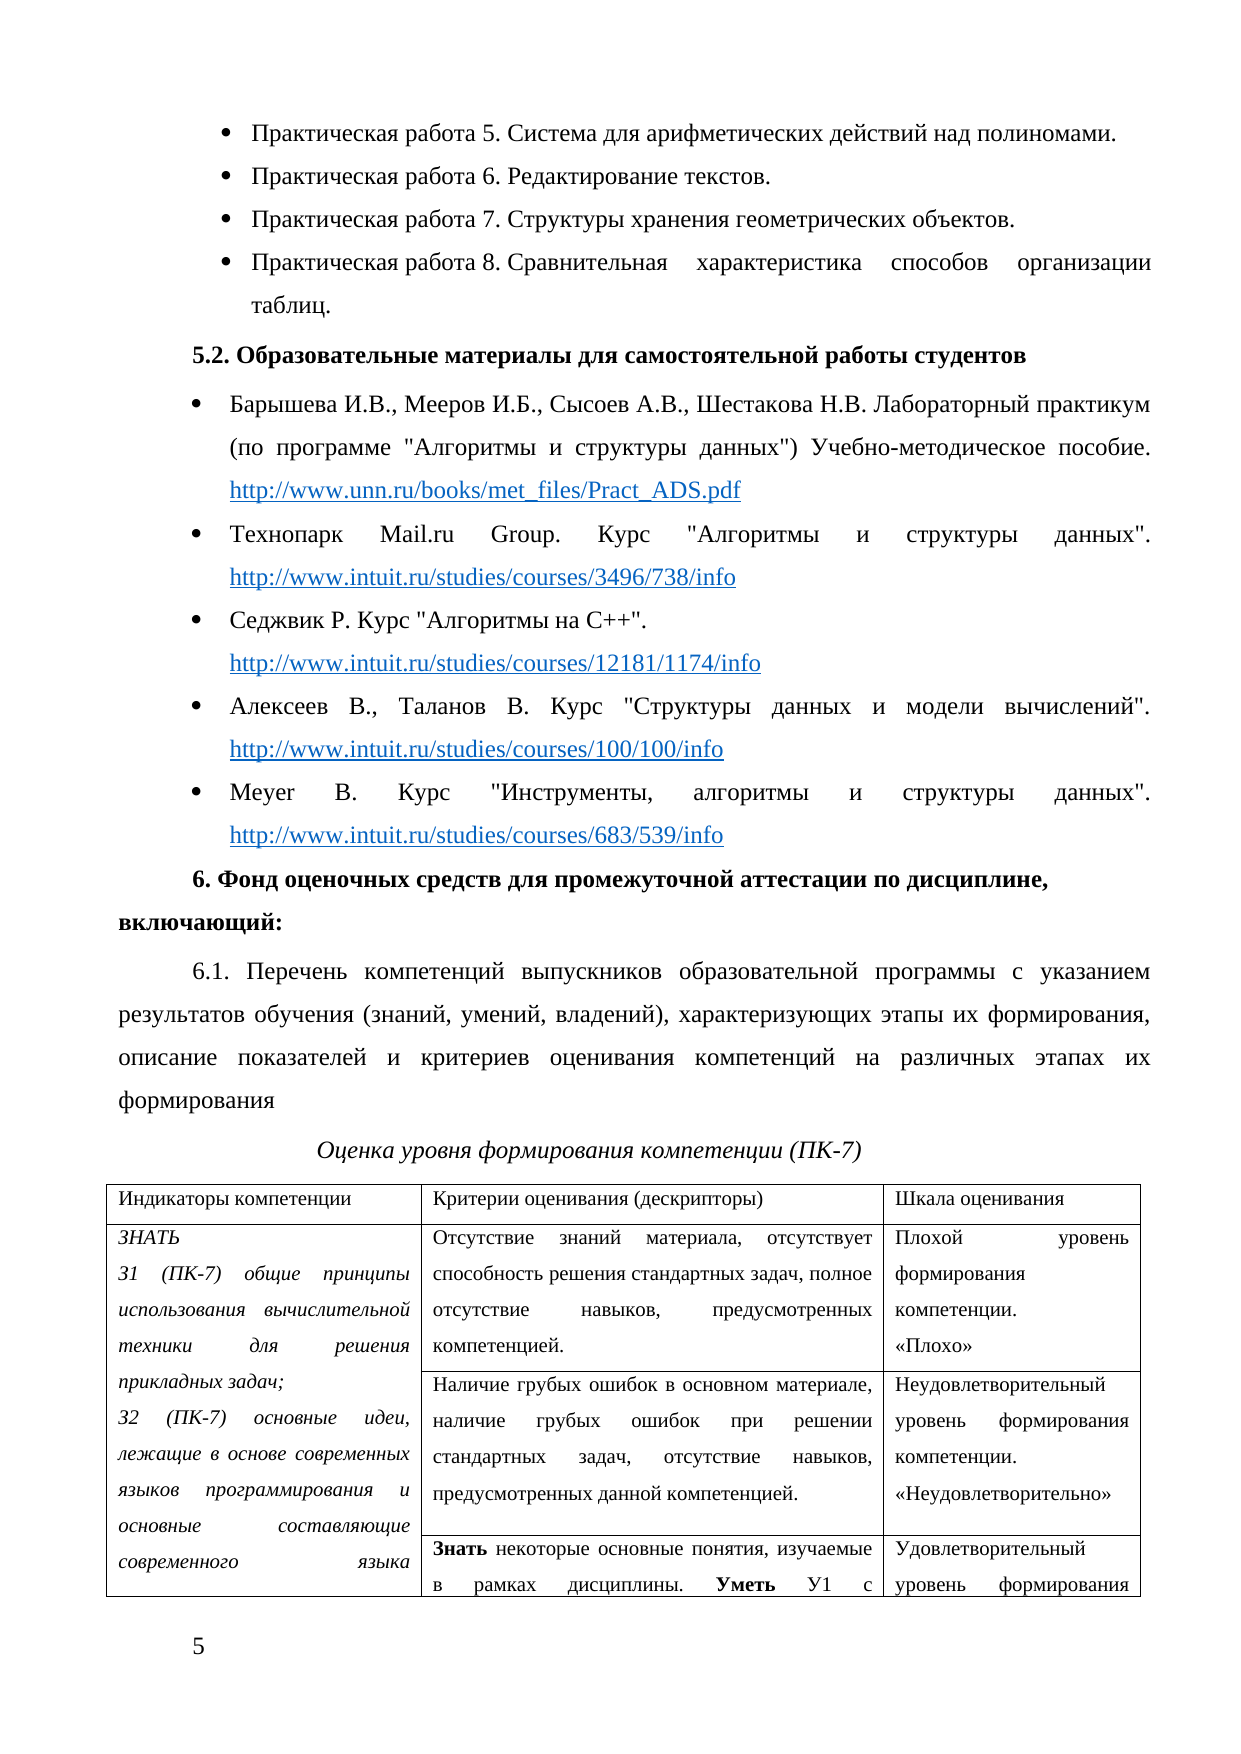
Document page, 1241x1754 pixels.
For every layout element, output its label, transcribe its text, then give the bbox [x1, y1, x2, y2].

list Практическая работа 8. Сравнительная характеристика способов организации таблиц. [222, 247, 1152, 319]
list Практическая работа 6. Редактирование текстов. [222, 161, 1152, 190]
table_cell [884, 1536, 1140, 1596]
list Алексеев В., Таланов В. Курс "Структуры данных и модели вычислений". http://www.intuit.ru/studies/courses/100/100/info [192, 691, 1152, 763]
list Практическая работа 5. Система для арифметических действий над полиномами. [222, 118, 1152, 147]
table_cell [422, 1536, 883, 1596]
list Технопарк Mail.ru Group. Курс "Алгоритмы и структуры данных". http://www.intuit.ru/studies/courses/3496/738/info [192, 519, 1152, 591]
list Седжвик Р. Курс "Алгоритмы на C++". http://www.intuit.ru/studies/courses/12181/1174/info [192, 605, 1152, 677]
list Meyer B. Курс "Инструменты, алгоритмы и структуры данных". http://www.intuit.ru/studies/courses/683/539/info [192, 777, 1152, 849]
table_header Критерии оценивания (дескрипторы) [422, 1185, 883, 1224]
text 5.2. Образовательные материалы для самостоятельной работы студентов [118, 340, 1152, 369]
table_cell Наличие грубых ошибок в основном материале, наличие грубых ошибок при решении стандартных задач, отсутствие навыков, предусмотренных данной компетенцией. [422, 1372, 883, 1535]
table_cell Отсутствие знаний материала, отсутствует способность решения стандартных задач, полное отсутствие навыков, предусмотренных компетенцией. [422, 1225, 883, 1371]
list Оценка уровня формирования компетенции (ПК-7) [243, 1135, 1152, 1164]
text 6. Фонд оценочных средств для промежуточной аттестации по дисциплине, включающий: [118, 864, 1152, 936]
text 6.1. Перечень компетенций выпускников образовательной программы с указанием результатов обучения (знаний, умений, владений), характеризующих этапы их формирования, описание показателей и критериев оценивания компетенций на различных этапах их формирования [118, 956, 1152, 1114]
table_cell Плохой уровень формирования компетенции. «Плохо» [884, 1225, 1140, 1371]
table_header Индикаторы компетенции [107, 1185, 421, 1224]
table_cell ЗНАТЬ З1 (ПК-7) общие принципы использования вычислительной техники для решения прикладных задач; З2 (ПК-7) основные идеи, лежащие в основе современных языков программирования и основные составляющие современного языка программирования C++; З3 (ПК-7) технологии разработки программного обеспечения (структурное, модульное и объектно-ориентированное программирование) и способы их выражения в языке программирования C++; З4 (ПК-7) основные виды структур данных и методы их эффективной реализации. УМЕТЬ У1 (ПК-7) разрабатывать и отлаживать программы средней сложности с использованием языка программирования C++ и технологии объектно-ориентированного программирования. ВЛАДЕТЬ В1(ПК-7) современными интегрированными средами разработки программ; В2 (ПК-7) навыками реализации, тестирования и отладки программных систем средней сложности. [107, 1225, 421, 1596]
table_header Шкала оценивания [884, 1185, 1140, 1224]
list Барышева И.В., Мееров И.Б., Сысоев А.В., Шестакова Н.В. Лабораторный практикум (по программе "Алгоритмы и структуры данных") Учебно-методическое пособие. http://www.unn.ru/books/met_files/Pract_ADS.pdf [192, 389, 1152, 504]
list Практическая работа 7. Структуры хранения геометрических объектов. [222, 204, 1152, 233]
table_cell Неудовлетворительный уровень формирования компетенции. «Неудовлетворительно» [884, 1372, 1140, 1535]
